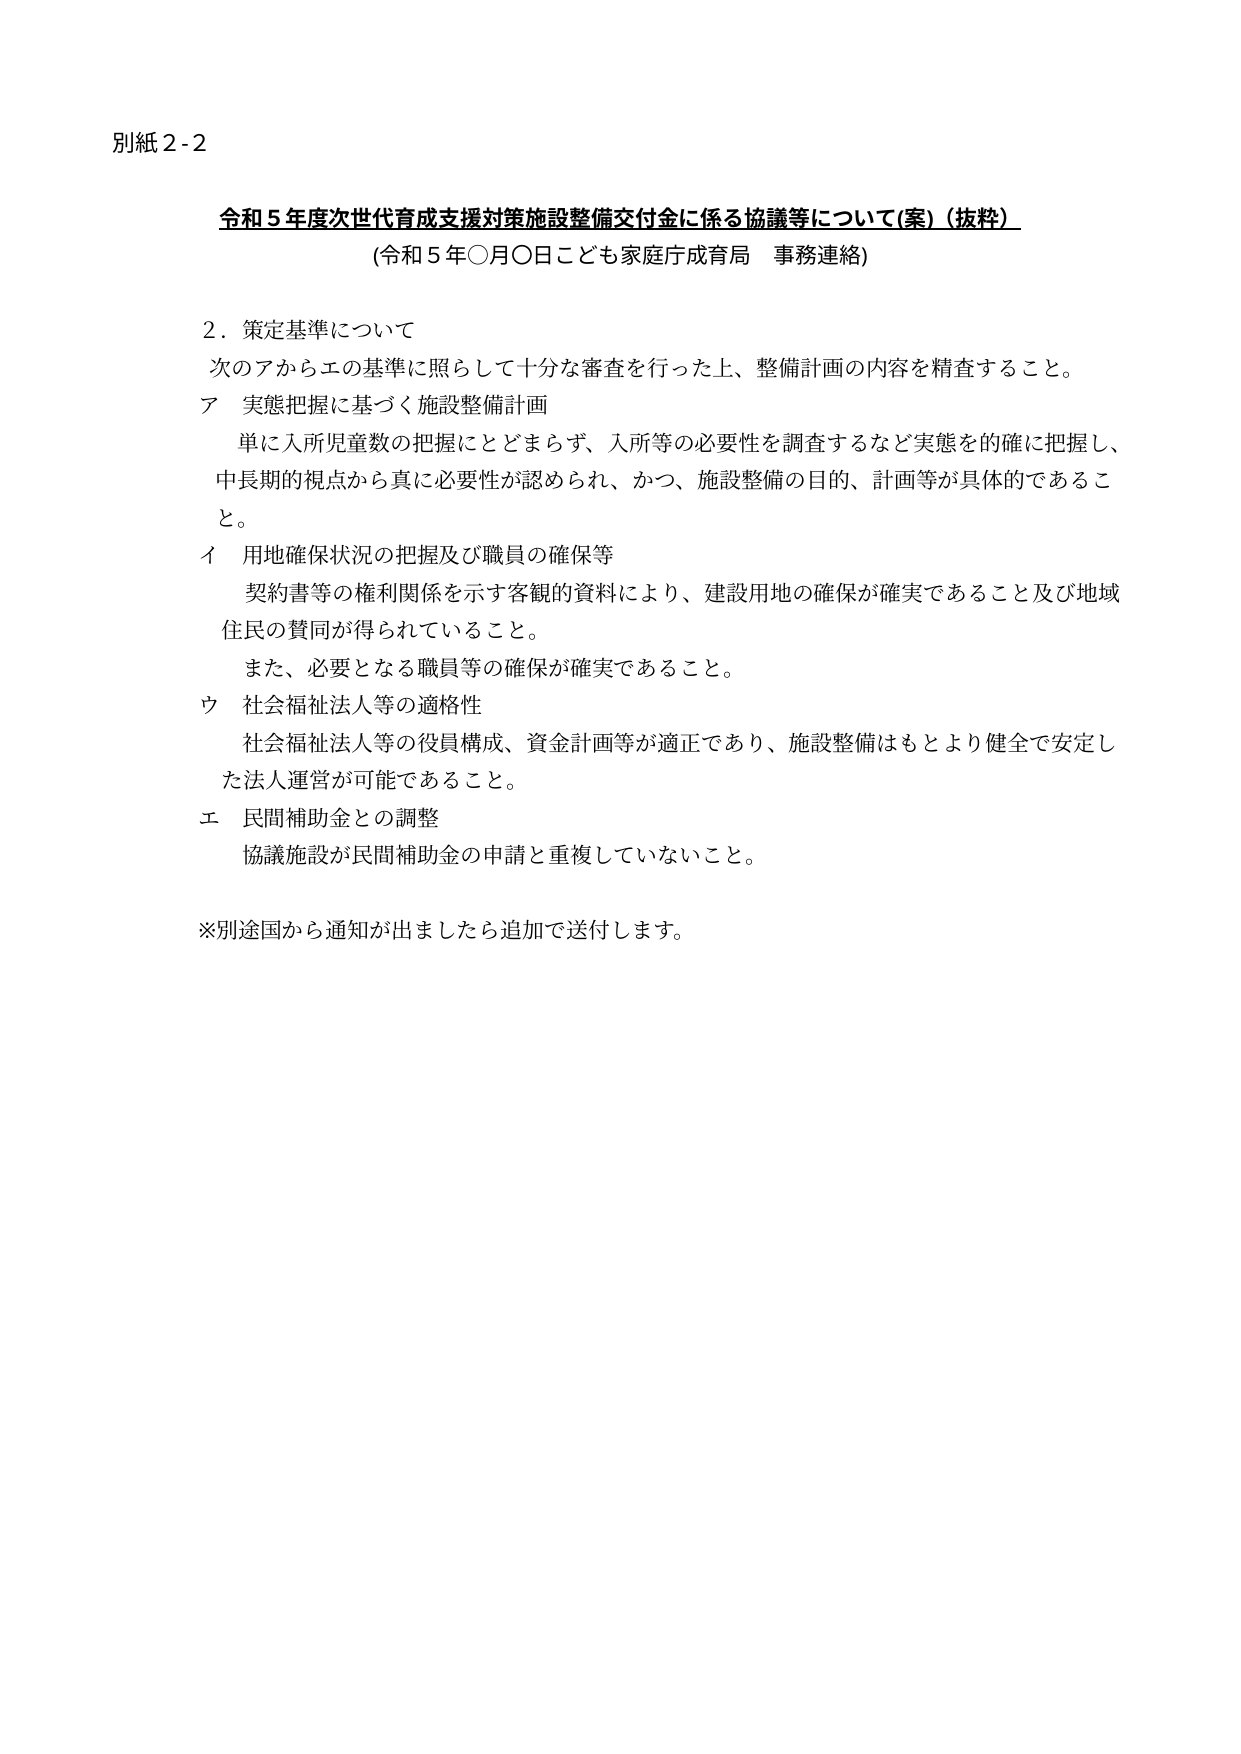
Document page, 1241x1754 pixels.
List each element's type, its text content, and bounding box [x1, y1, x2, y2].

text 単に入所児童数の把握にとどまらず、入所等の必要性を調査するなど実態を的確に把握し、中長期的視点から真に必要性が認められ、かつ、施設整備の目的、計画等が具体的であること。 [215, 423, 1128, 535]
text 別紙２-２ [112, 123, 1128, 160]
text 社会福祉法人等の役員構成、資金計画等が適正であり、施設整備はもとより健全で安定した法人運営が可能であること。 [222, 723, 1128, 798]
text また、必要となる職員等の確保が確実であること。 [178, 648, 1128, 685]
text ※別途国から通知が出ましたら追加で送付します。 [178, 910, 1128, 948]
text (令和５年○月〇日こども家庭庁成育局 事務連絡) [112, 235, 1128, 273]
text エ 民間補助金との調整 [178, 798, 1128, 835]
text 令和５年度次世代育成支援対策施設整備交付金に係る協議等について(案)（抜粋） [112, 198, 1128, 235]
text 協議施設が民間補助金の申請と重複していないこと。 [178, 835, 1128, 873]
text ア 実態把握に基づく施設整備計画 [178, 385, 1128, 423]
text イ 用地確保状況の把握及び職員の確保等 [178, 535, 1128, 573]
text ウ 社会福祉法人等の適格性 [178, 685, 1128, 723]
text 次のアからエの基準に照らして十分な審査を行った上、整備計画の内容を精査すること。 [178, 348, 1128, 385]
text ２．策定基準について [178, 310, 1128, 348]
text 契約書等の権利関係を示す客観的資料により、建設用地の確保が確実であること及び地域住民の賛同が得られていること。 [222, 573, 1128, 648]
